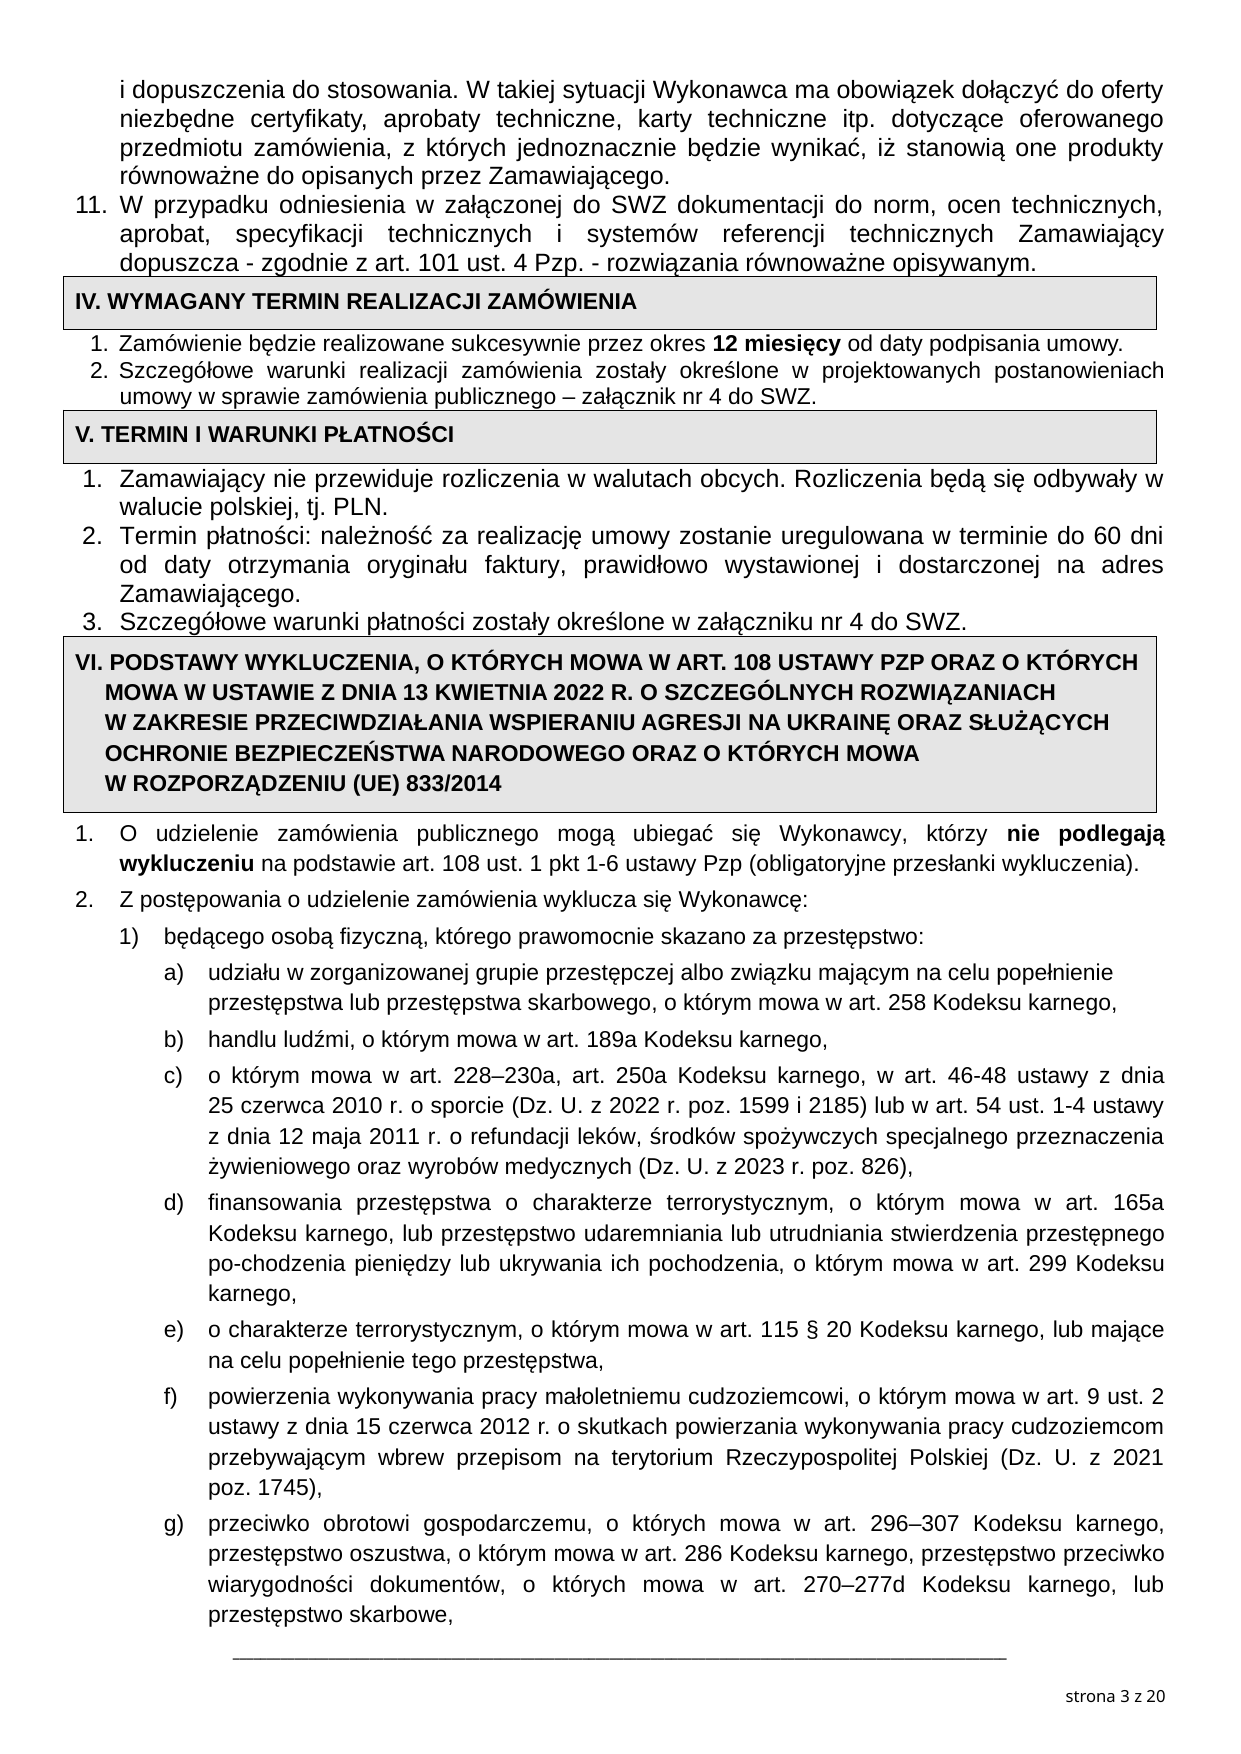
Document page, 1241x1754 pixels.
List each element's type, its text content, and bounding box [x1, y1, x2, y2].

list handlu ludźmi, o którym mowa w art. 189a Kodeksu karnego, [164, 1026, 1165, 1052]
list Termin płatności: należność za realizację umowy zostanie uregulowana w terminie do 60 dni od daty otrzymania oryginału faktury, prawidłowo wystawionej i dostarczonej na adres Zamawiającego. [82, 521, 1165, 607]
list Zamówienie będzie realizowane sukcesywnie przez okres 12 miesięcy od daty podpisania umowy. [90, 330, 1165, 357]
list o którym mowa w art. 228–230a, art. 250a Kodeksu karnego, w art. 46-48 ustawy z dnia 25 czerwca 2010 r. o sporcie (Dz. U. z 2022 r. poz. 1599 i 2185) lub w art. 54 ust. 1-4 ustawy z dnia 12 maja 2011 r. o refundacji leków, środków spożywczych specjalnego przeznaczenia żywieniowego oraz wyrobów medycznych (Dz. U. z 2023 r. poz. 826), [164, 1062, 1165, 1179]
list Szczegółowe warunki realizacji zamówienia zostały określone w projektowanych postanowieniach umowy w sprawie zamówienia publicznego – załącznik nr 4 do SWZ. [90, 357, 1165, 409]
list o charakterze terrorystycznym, o którym mowa w art. 115 § 20 Kodeksu karnego, lub mające na celu popełnienie tego przestępstwa, [164, 1316, 1165, 1373]
table_header VI. PODSTAWY WYKLUCZENIA, O KTÓRYCH MOWA W ART. 108 USTAWY PZP ORAZ O KTÓRYCH MOWA W USTAWIE Z DNIA 13 KWIETNIA 2022 R. O SZCZEGÓLNYCH ROZWIĄZANIACH W ZAKRESIE PRZECIWDZIAŁANIA WSPIERANIU AGRESJI NA UKRAINĘ ORAZ SŁUŻĄCYCH OCHRONIE BEZPIECZEŃSTWA NARODOWEGO ORAZ O KTÓRYCH MOWA W ROZPORZĄDZENIU (UE) 833/2014 [64, 637, 1156, 812]
list Zamawiający nie przewiduje rozliczenia w walutach obcych. Rozliczenia będą się odbywały w walucie polskiej, tj. PLN. [82, 464, 1165, 521]
table_header IV. WYMAGANY TERMIN REALIZACJI ZAMÓWIENIA [64, 277, 1156, 329]
list Z postępowania o udzielenie zamówienia wyklucza się Wykonawcę: [75, 886, 1165, 912]
list O udzielenie zamówienia publicznego mogą ubiegać się Wykonawcy, którzy nie podlegają wykluczeniu na podstawie art. 108 ust. 1 pkt 1-6 ustawy Pzp (obligatoryjne przesłanki wykluczenia). [75, 819, 1165, 876]
table_header V. TERMIN I WARUNKI PŁATNOŚCI [64, 411, 1156, 463]
list finansowania przestępstwa o charakterze terrorystycznym, o którym mowa w art. 165a Kodeksu karnego, lub przestępstwo udaremniania lub utrudniania stwierdzenia przestępnego po-chodzenia pieniędzy lub ukrywania ich pochodzenia, o którym mowa w art. 299 Kodeksu karnego, [164, 1189, 1165, 1306]
list powierzenia wykonywania pracy małoletniemu cudzoziemcowi, o którym mowa w art. 9 ust. 2 ustawy z dnia 15 czerwca 2012 r. o skutkach powierzania wykonywania pracy cudzoziemcom przebywającym wbrew przepisom na terytorium Rzeczypospolitej Polskiej (Dz. U. z 2021 poz. 1745), [164, 1383, 1165, 1500]
list będącego osobą fizyczną, którego prawomocnie skazano za przestępstwo: [119, 923, 1165, 949]
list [75, 75, 1165, 190]
list Szczegółowe warunki płatności zostały określone w załączniku nr 4 do SWZ. [82, 607, 1165, 636]
list udziału w zorganizowanej grupie przestępczej albo związku mającym na celu popełnienie przestępstwa lub przestępstwa skarbowego, o którym mowa w art. 258 Kodeksu karnego, [164, 959, 1165, 1016]
list przeciwko obrotowi gospodarczemu, o których mowa w art. 296–307 Kodeksu karnego, przestępstwo oszustwa, o którym mowa w art. 286 Kodeksu karnego, przestępstwo przeciwko wiarygodności dokumentów, o których mowa w art. 270–277d Kodeksu karnego, lub przestępstwo skarbowe, [164, 1510, 1165, 1627]
list W przypadku odniesienia w załączonej do SWZ dokumentacji do norm, ocen technicznych, aprobat, specyfikacji technicznych i systemów referencji technicznych Zamawiający dopuszcza - zgodnie z art. 101 ust. 4 Pzp. - rozwiązania równoważne opisywanym. [75, 190, 1165, 276]
